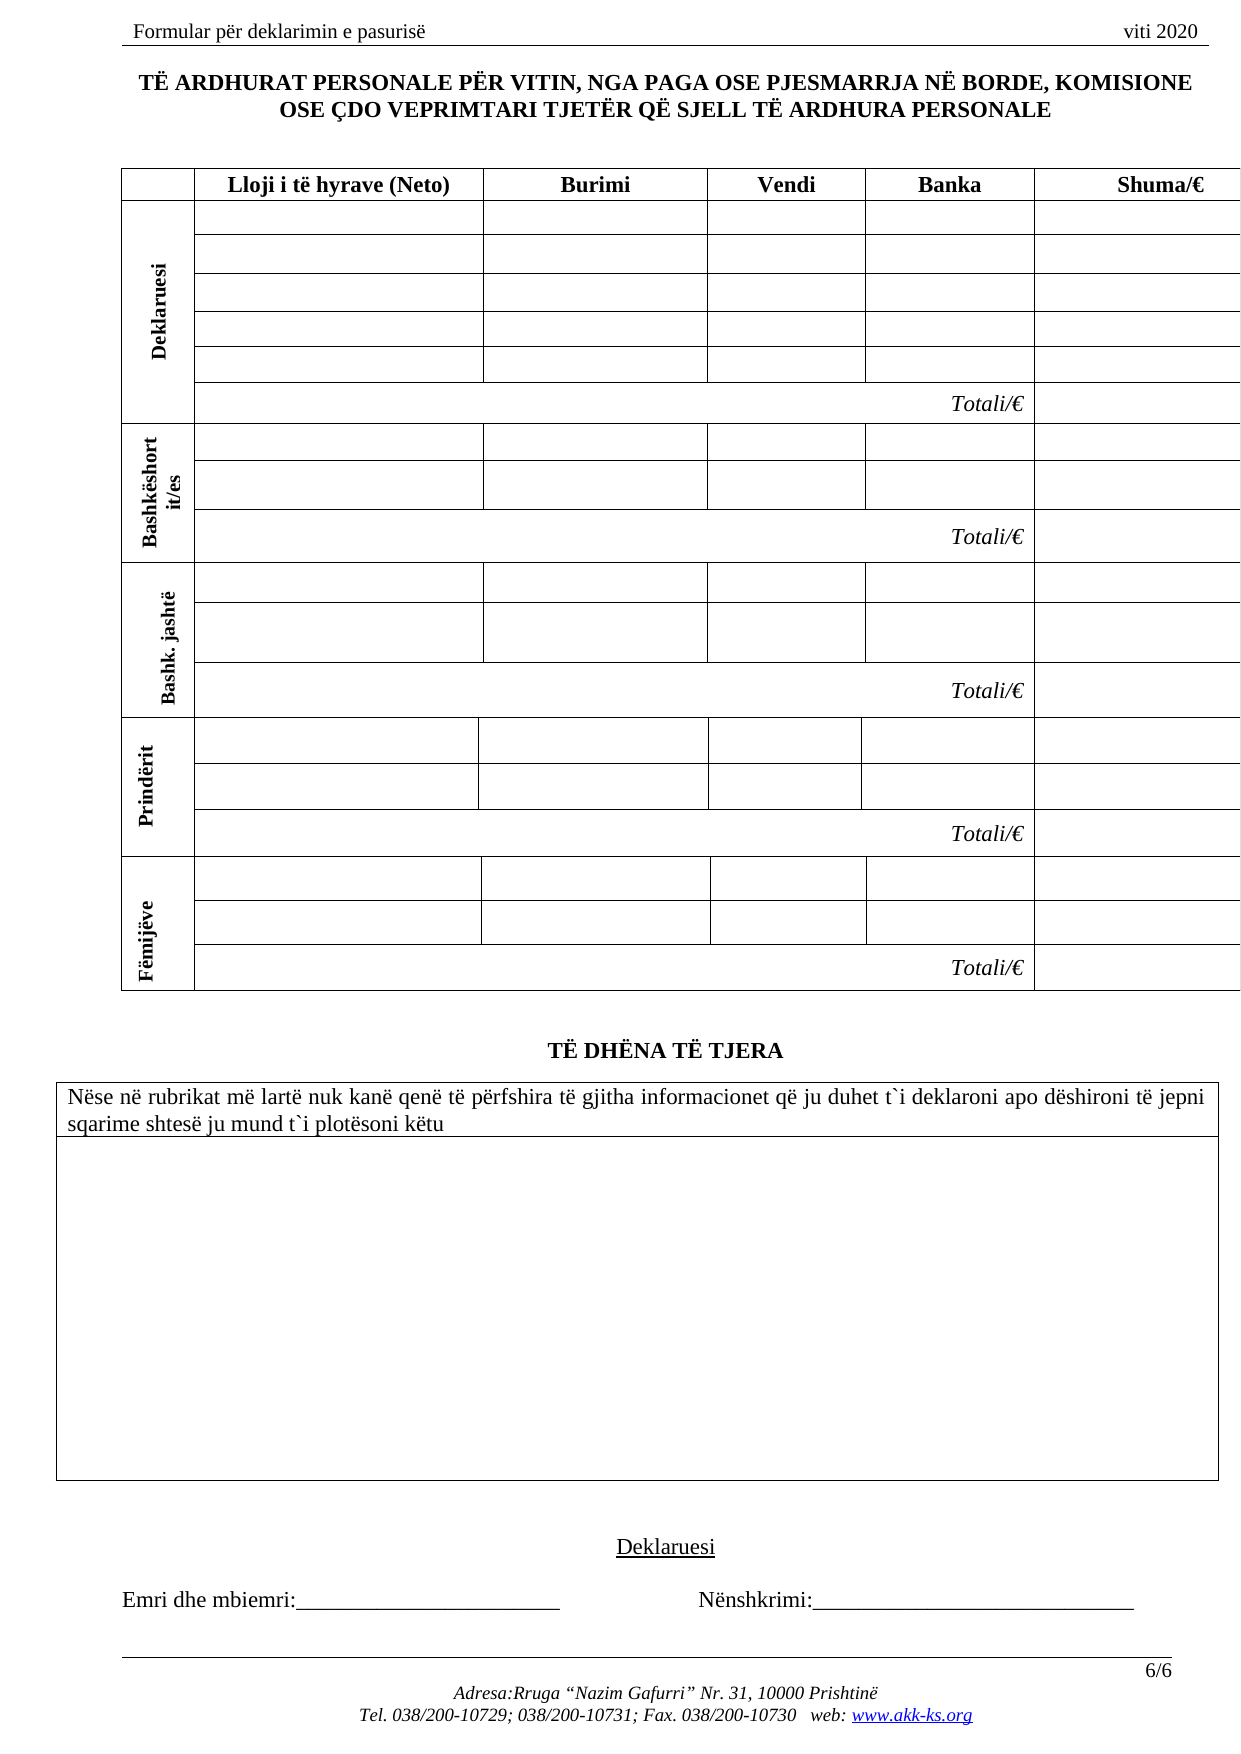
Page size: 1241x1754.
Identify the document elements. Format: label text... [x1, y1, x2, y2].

table_cell [1035, 663, 1240, 717]
table_cell [1035, 201, 1240, 234]
text Emri dhe mbiemri:_______________________ Nënshkrimi:____________________________ [122, 1586, 1209, 1612]
table_cell [1035, 424, 1240, 460]
table_cell Totali/€ [195, 945, 1034, 990]
table_cell [1035, 347, 1240, 382]
table_cell Bashk. jashtë martesor [122, 563, 194, 717]
table_cell [484, 235, 707, 272]
table_cell [1035, 510, 1240, 562]
table_cell [484, 603, 707, 662]
table_cell [711, 857, 866, 900]
table_cell [195, 312, 483, 346]
table_cell [866, 201, 1034, 234]
table_cell [1035, 274, 1240, 311]
table_cell [709, 718, 861, 763]
table_cell [1035, 718, 1240, 763]
table_cell [866, 603, 1034, 662]
table_cell [866, 461, 1034, 509]
table_cell [484, 347, 707, 382]
table_cell [195, 901, 481, 944]
table_cell [1035, 563, 1240, 602]
text TË ARDHURAT PERSONALE PËR VITIN, NGA PAGA OSE PJESMARRJA NË BORDE, KOMISIONE OSE ÇDO VEPRIMTARI TJETËR QË SJELL TË ARDHURA PERSONALE [122, 69, 1209, 122]
table_cell [195, 764, 478, 809]
table_header Burimi [484, 169, 707, 200]
text TË DHËNA TË TJERA [122, 1037, 1209, 1063]
table_cell [195, 718, 478, 763]
table_cell [1035, 810, 1240, 856]
table_header Shuma/€ [1035, 169, 1240, 200]
table_cell Bashkëshortit/es [122, 424, 194, 562]
table_cell [1035, 461, 1240, 509]
table_cell [482, 901, 710, 944]
table_cell [708, 603, 865, 662]
table_cell [866, 235, 1034, 272]
table_cell [866, 312, 1034, 346]
table_cell [484, 461, 707, 509]
table_cell [1035, 901, 1240, 944]
table_cell [708, 274, 865, 311]
table_cell [1035, 312, 1240, 346]
table_cell [1035, 857, 1240, 900]
text Deklaruesi [122, 1533, 1209, 1560]
table_cell [195, 563, 483, 602]
table_cell Totali/€ [195, 663, 1034, 717]
table_cell [195, 424, 483, 460]
table_cell [484, 312, 707, 346]
table_cell [708, 461, 865, 509]
table_cell Deklaruesi [122, 201, 194, 423]
table_cell [479, 718, 708, 763]
table_header Vendi [708, 169, 865, 200]
table_cell [195, 461, 483, 509]
table_cell [484, 563, 707, 602]
table_cell [195, 235, 483, 272]
table_cell [867, 857, 1034, 900]
table_cell [867, 901, 1034, 944]
table_cell [1035, 383, 1240, 423]
table_cell [195, 274, 483, 311]
table_cell [866, 563, 1034, 602]
table_cell [866, 424, 1034, 460]
table_cell [862, 718, 1034, 763]
table_cell [708, 201, 865, 234]
table_cell [479, 764, 708, 809]
table_cell [1035, 235, 1240, 272]
table_cell [1035, 945, 1240, 990]
table_header Lloji i të hyrave (Neto) [195, 169, 483, 200]
table_header [122, 169, 194, 200]
table_cell Totali/€ [195, 510, 1034, 562]
table_cell [862, 764, 1034, 809]
table_cell [1035, 764, 1240, 809]
table_cell [708, 312, 865, 346]
table_cell Totali/€ [195, 383, 1034, 423]
table_cell [866, 274, 1034, 311]
table_cell [866, 347, 1034, 382]
table_cell [484, 201, 707, 234]
table_cell [482, 857, 710, 900]
table_cell [1035, 603, 1240, 662]
table_cell [195, 603, 483, 662]
table_cell [195, 857, 481, 900]
table_cell [195, 347, 483, 382]
table_header Banka [866, 169, 1034, 200]
table_cell Prindërit [122, 718, 194, 856]
table_cell [195, 201, 483, 234]
table_cell [708, 347, 865, 382]
table_cell [708, 424, 865, 460]
table_cell Fëmijëve [122, 857, 194, 990]
table_cell Totali/€ [195, 810, 1034, 856]
table_cell [484, 274, 707, 311]
table_cell [708, 563, 865, 602]
table_cell [57, 1137, 1218, 1480]
table_cell [709, 764, 861, 809]
table_cell [711, 901, 866, 944]
table_cell [708, 235, 865, 272]
table_header Nëse në rubrikat më lartë nuk kanë qenë të përfshira të gjitha informacionet që ju duhet t`i deklaroni apo dëshironi të jepni sqarime shtesë ju mund t`i plotësoni këtu [57, 1083, 1218, 1136]
table_cell [484, 424, 707, 460]
